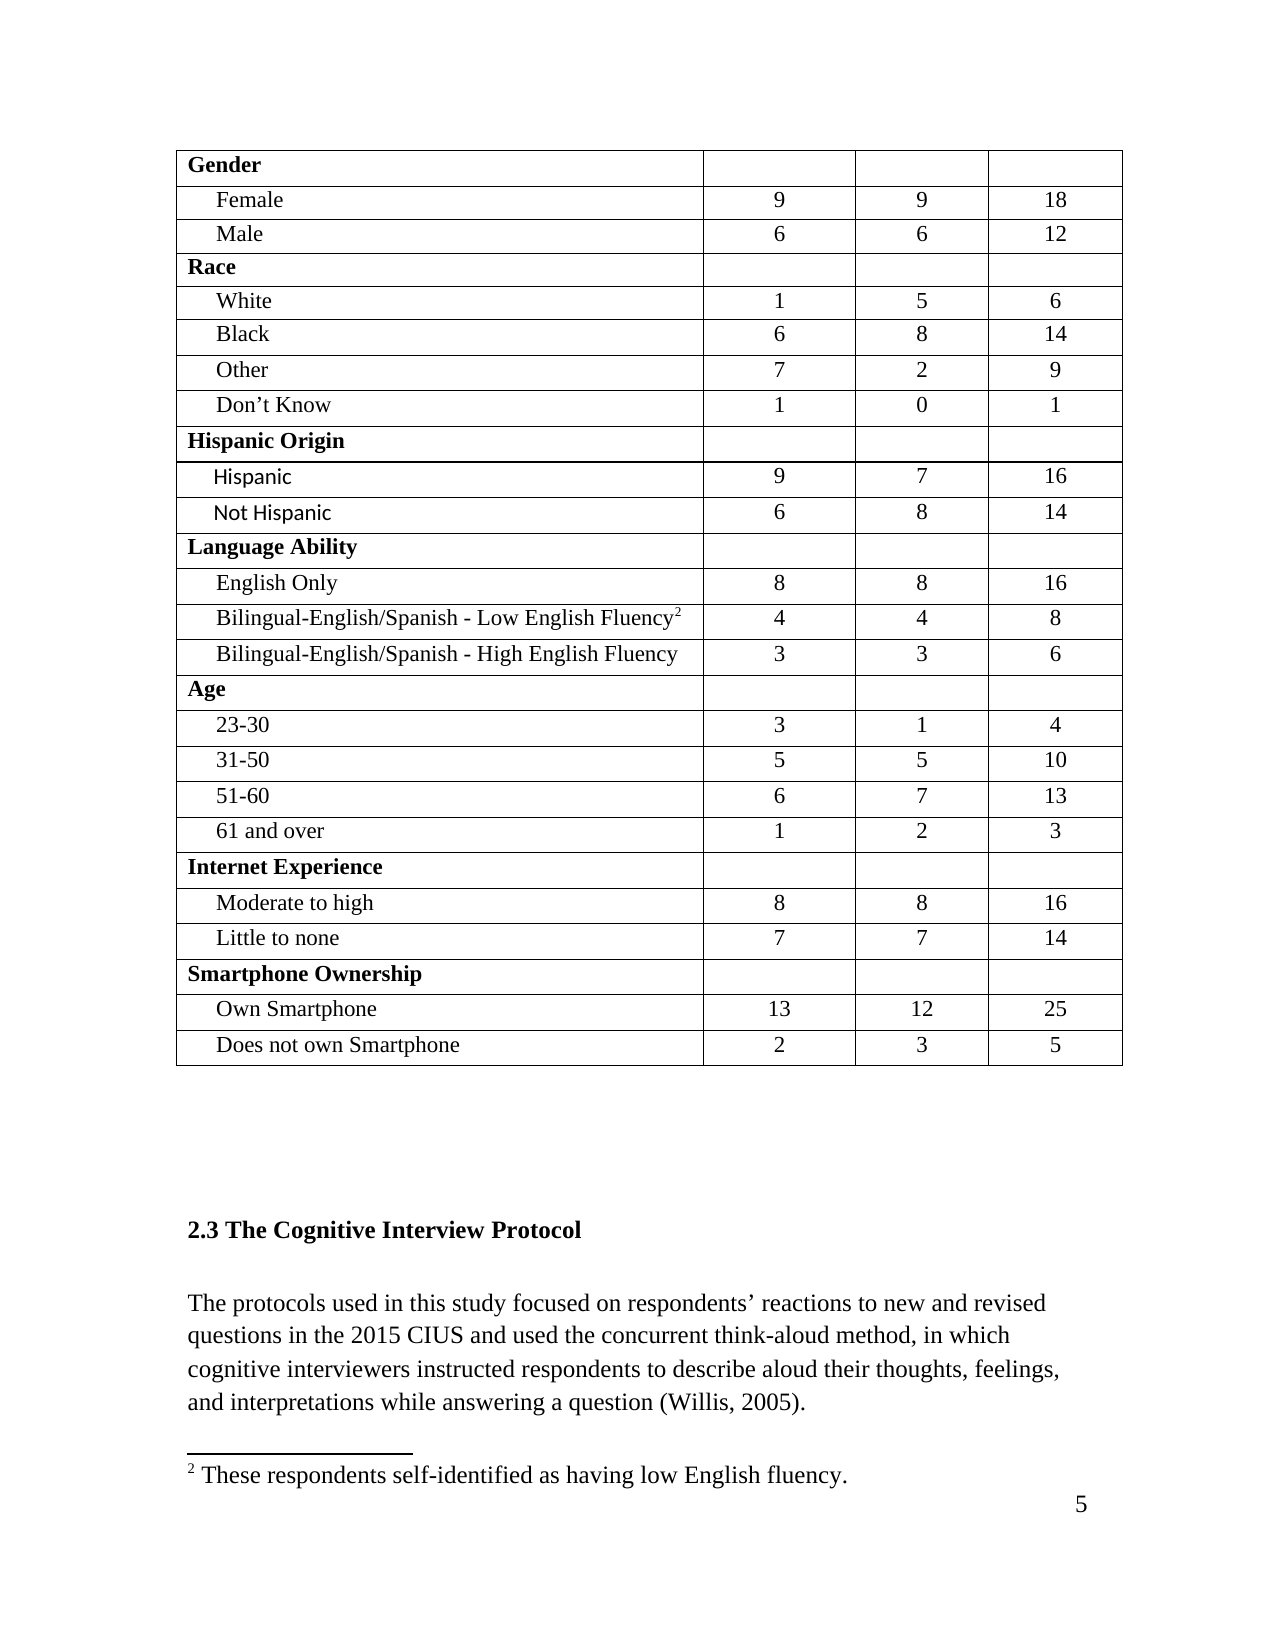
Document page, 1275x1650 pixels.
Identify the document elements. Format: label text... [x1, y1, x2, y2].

table_cell Other [177, 356, 703, 390]
table_cell 61 and over [177, 818, 703, 852]
table_cell 6 [704, 220, 855, 252]
table_cell Language Ability [177, 534, 703, 568]
table_cell 9 [989, 356, 1122, 390]
table_cell 6 [989, 287, 1122, 319]
table_cell 25 [989, 995, 1122, 1030]
table_cell 0 [856, 391, 988, 426]
table_cell [856, 254, 988, 286]
table_cell 6 [704, 498, 855, 532]
table_cell 12 [856, 995, 988, 1030]
table_cell Internet Experience [177, 853, 703, 888]
table_cell [989, 151, 1122, 186]
table_cell [704, 960, 855, 994]
table_cell 4 [856, 605, 988, 639]
table_cell Hispanic [177, 463, 703, 497]
table_cell 18 [989, 187, 1122, 219]
table_cell [989, 676, 1122, 710]
text The protocols used in this study focused on respondents’ reactions to new and revised questions in the 2015 CIUS and used the concurrent think-aloud method, in which cognitive interviewers instructed respondents to describe aloud their thoughts, feelings, and interpretations while answering a question (Willis, 2005). [187, 1288, 1087, 1415]
table_cell Bilingual-English/Spanish - Low English Fluency [177, 605, 703, 639]
table_cell 9 [704, 187, 855, 219]
table_cell [856, 427, 988, 461]
table_cell Bilingual-English/Spanish - High English Fluency [177, 640, 703, 674]
table_cell 1 [704, 818, 855, 852]
table_cell 6 [704, 782, 855, 817]
table_cell [989, 427, 1122, 461]
table_cell 7 [856, 924, 988, 959]
table_cell [856, 151, 988, 186]
table_cell 1 [704, 391, 855, 426]
table_cell [856, 853, 988, 888]
table_cell 5 [989, 1031, 1122, 1065]
table_cell 6 [856, 220, 988, 252]
table_cell 3 [704, 640, 855, 674]
table_cell 2 [704, 1031, 855, 1065]
table_cell [989, 853, 1122, 888]
table_cell [989, 534, 1122, 568]
table_cell [704, 427, 855, 461]
table_cell [989, 960, 1122, 994]
table_cell 4 [704, 605, 855, 639]
table_cell 8 [856, 320, 988, 355]
table_cell 5 [856, 287, 988, 319]
table_cell [989, 254, 1122, 286]
text 2.3 The Cognitive Interview Protocol [187, 1215, 1087, 1244]
table_cell 12 [989, 220, 1122, 252]
table_cell 10 [989, 747, 1122, 781]
table_cell Not Hispanic [177, 498, 703, 532]
table_cell 14 [989, 320, 1122, 355]
table_cell 3 [989, 818, 1122, 852]
table_cell 8 [989, 605, 1122, 639]
table_cell Little to none [177, 924, 703, 959]
table_cell 51-60 [177, 782, 703, 817]
table_cell [704, 853, 855, 888]
table_cell 8 [856, 498, 988, 532]
table_cell 5 [704, 747, 855, 781]
table_cell [856, 676, 988, 710]
table_cell 7 [704, 924, 855, 959]
table_cell 7 [856, 782, 988, 817]
table_cell 31-50 [177, 747, 703, 781]
table_cell Age [177, 676, 703, 710]
table_cell 9 [856, 187, 988, 219]
table_cell Male [177, 220, 703, 252]
table_cell 16 [989, 569, 1122, 603]
table_cell Does not own Smartphone [177, 1031, 703, 1065]
table_cell Don’t Know [177, 391, 703, 426]
table_cell 4 [989, 711, 1122, 746]
table_cell [856, 534, 988, 568]
table_cell 3 [856, 1031, 988, 1065]
table_cell 8 [704, 889, 855, 923]
table_cell 6 [989, 640, 1122, 674]
table_cell Black [177, 320, 703, 355]
table_cell 1 [989, 391, 1122, 426]
table_cell 6 [704, 320, 855, 355]
table_cell English Only [177, 569, 703, 603]
table_cell 1 [704, 287, 855, 319]
table_cell 23-30 [177, 711, 703, 746]
table_cell 5 [856, 747, 988, 781]
table_cell 8 [856, 569, 988, 603]
table_cell 7 [704, 356, 855, 390]
table_cell 16 [989, 889, 1122, 923]
table_cell 2 [856, 818, 988, 852]
table_cell Gender [177, 151, 703, 186]
table_cell Hispanic Origin [177, 427, 703, 461]
table_cell 8 [704, 569, 855, 603]
table_cell 3 [856, 640, 988, 674]
table_cell [856, 960, 988, 994]
table_cell 2 [856, 356, 988, 390]
table_cell 8 [856, 889, 988, 923]
table_cell [704, 254, 855, 286]
table_cell [704, 676, 855, 710]
table_cell Smartphone Ownership [177, 960, 703, 994]
table_cell 13 [989, 782, 1122, 817]
table_cell Female [177, 187, 703, 219]
table_cell 3 [704, 711, 855, 746]
table_cell 14 [989, 924, 1122, 959]
table_cell White [177, 287, 703, 319]
table_cell 9 [704, 463, 855, 497]
table_cell 7 [856, 463, 988, 497]
table_cell Moderate to high [177, 889, 703, 923]
table_cell [704, 151, 855, 186]
table_cell [704, 534, 855, 568]
table_cell 16 [989, 463, 1122, 497]
table_cell Race [177, 254, 703, 286]
table_cell 1 [856, 711, 988, 746]
table_cell 13 [704, 995, 855, 1030]
table_cell Own Smartphone [177, 995, 703, 1030]
table_cell 14 [989, 498, 1122, 532]
